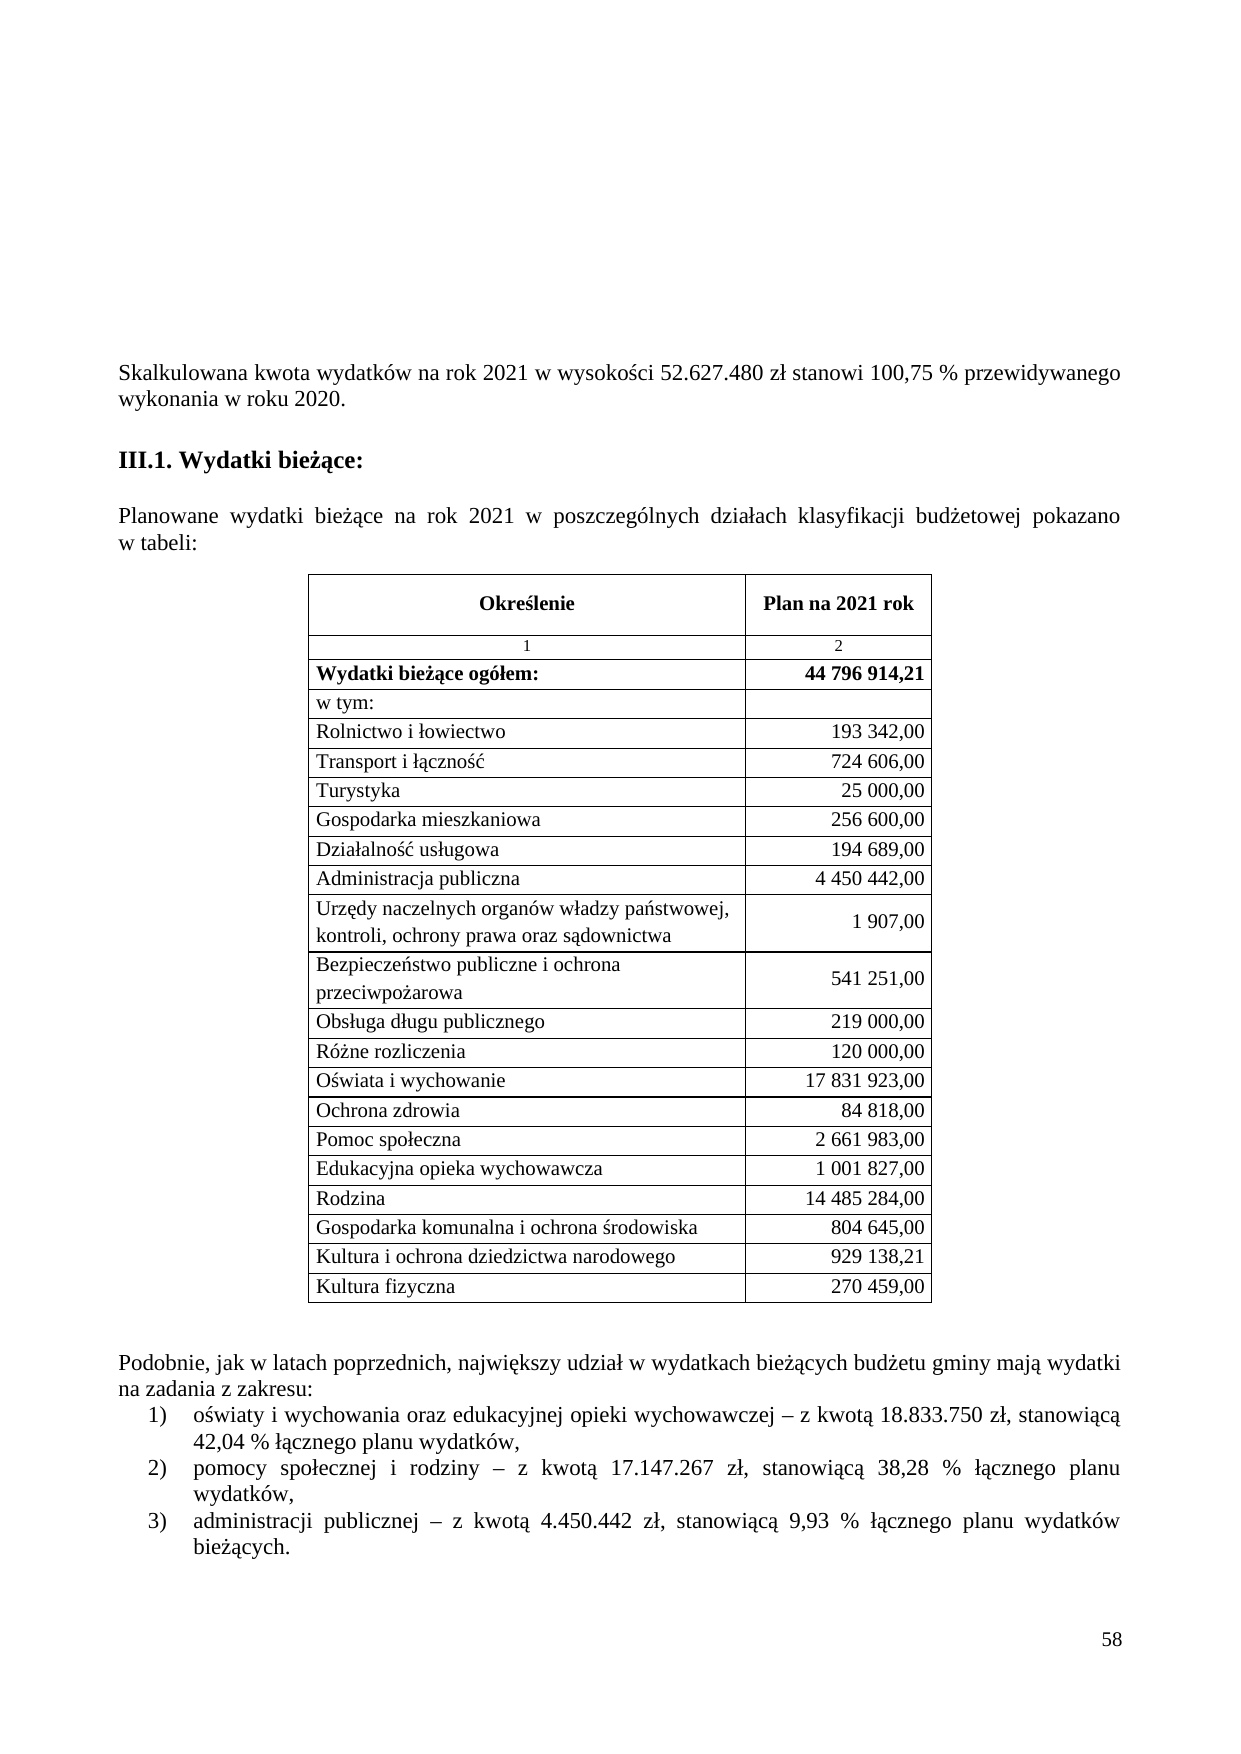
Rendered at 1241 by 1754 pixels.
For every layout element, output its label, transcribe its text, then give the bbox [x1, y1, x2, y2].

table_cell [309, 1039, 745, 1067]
text III.1. Wydatki bieżące: [118, 445, 1122, 473]
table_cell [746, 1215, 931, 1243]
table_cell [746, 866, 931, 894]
list administracji publicznej – z kwotą 4.450.442 zł, stanowiącą 9,93 % łącznego planu wydatków bieżących. [148, 1507, 1122, 1559]
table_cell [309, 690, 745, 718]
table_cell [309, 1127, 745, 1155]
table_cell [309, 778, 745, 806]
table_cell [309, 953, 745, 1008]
text Planowane wydatki bieżące na rok 2021 w poszczególnych działach klasyfikacji budżetowej pokazano w tabeli: [118, 502, 1122, 555]
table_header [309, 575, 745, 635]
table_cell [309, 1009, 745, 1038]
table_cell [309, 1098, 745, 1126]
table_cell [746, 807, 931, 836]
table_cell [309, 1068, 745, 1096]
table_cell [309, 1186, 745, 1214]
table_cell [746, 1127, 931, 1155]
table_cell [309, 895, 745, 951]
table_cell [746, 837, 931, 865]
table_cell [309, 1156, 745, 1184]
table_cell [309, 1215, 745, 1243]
text Skalkulowana kwota wydatków na rok 2021 w wysokości 52.627.480 zł stanowi 100,75 % przewidywanego wykonania w roku 2020. [118, 358, 1122, 411]
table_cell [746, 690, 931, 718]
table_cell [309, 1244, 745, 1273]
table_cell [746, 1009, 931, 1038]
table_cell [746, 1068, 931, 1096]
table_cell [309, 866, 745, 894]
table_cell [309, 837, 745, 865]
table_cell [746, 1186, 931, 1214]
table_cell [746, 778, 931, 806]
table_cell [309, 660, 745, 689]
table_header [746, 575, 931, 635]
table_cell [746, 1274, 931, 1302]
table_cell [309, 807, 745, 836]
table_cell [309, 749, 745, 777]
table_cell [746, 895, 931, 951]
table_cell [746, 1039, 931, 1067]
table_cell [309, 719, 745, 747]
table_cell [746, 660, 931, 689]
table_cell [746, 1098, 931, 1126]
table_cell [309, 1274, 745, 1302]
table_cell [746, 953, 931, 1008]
text Podobnie, jak w latach poprzednich, największy udział w wydatkach bieżących budżetu gminy mają wydatki na zadania z zakresu: [118, 1349, 1122, 1401]
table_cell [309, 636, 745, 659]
list oświaty i wychowania oraz edukacyjnej opieki wychowawczej – z kwotą 18.833.750 zł, stanowiącą 42,04 % łącznego planu wydatków, [148, 1401, 1122, 1454]
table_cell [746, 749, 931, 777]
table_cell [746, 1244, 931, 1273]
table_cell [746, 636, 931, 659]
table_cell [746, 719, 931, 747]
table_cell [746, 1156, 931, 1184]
list pomocy społecznej i rodziny – z kwotą 17.147.267 zł, stanowiącą 38,28 % łącznego planu wydatków, [148, 1454, 1122, 1507]
